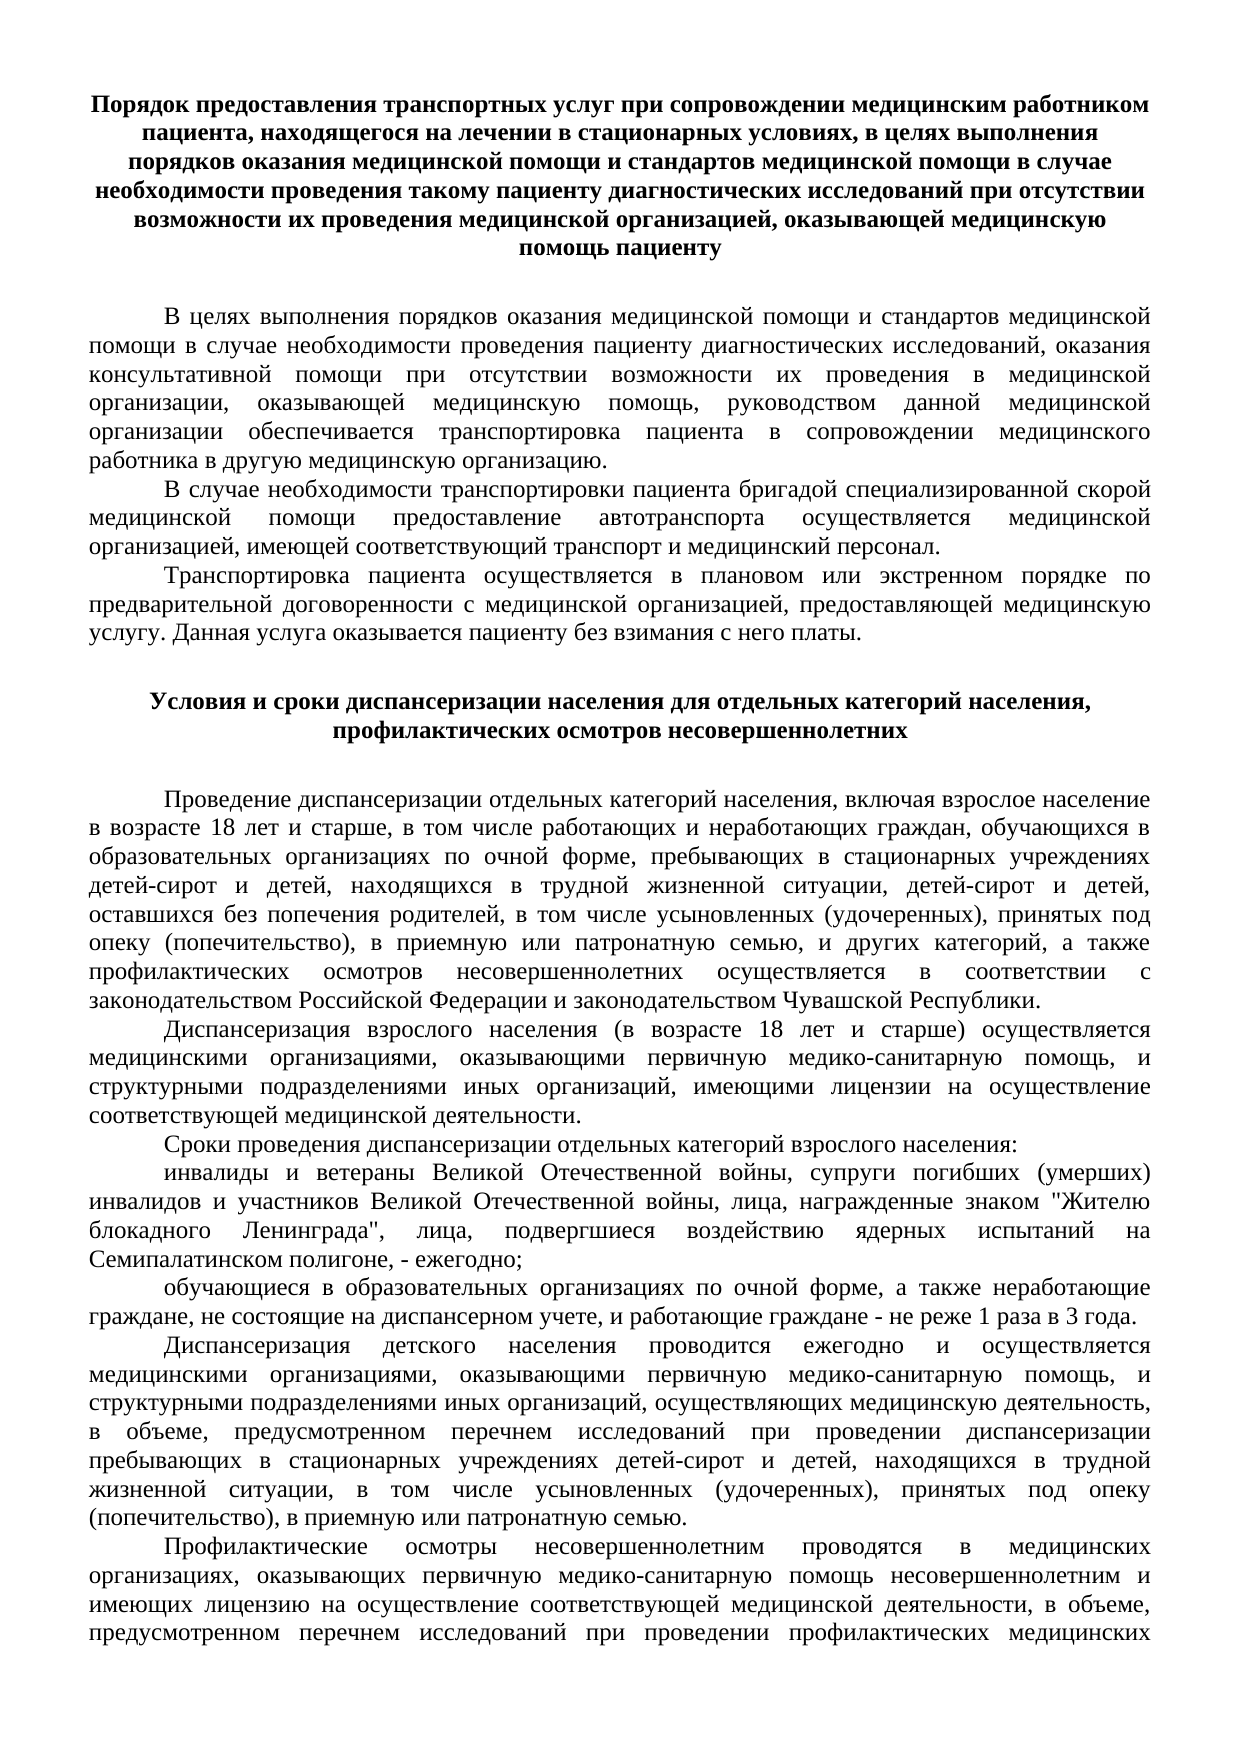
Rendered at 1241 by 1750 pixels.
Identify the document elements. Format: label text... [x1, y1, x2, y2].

text В целях выполнения порядков оказания медицинской помощи и стандартов медицинской помощи в случае необходимости проведения пациенту диагностических исследований, оказания консультативной помощи при отсутствии возможности их проведения в медицинской организации, оказывающей медицинскую помощь, руководством данной медицинской организации обеспечивается транспортировка пациента в сопровождении медицинского работника в другую медицинскую организацию. [89, 301, 1152, 474]
text Транспортировка пациента осуществляется в плановом или экстренном порядке по предварительной договоренности с медицинской организацией, предоставляющей медицинскую услугу. Данная услуга оказывается пациенту без взимания с него платы. [89, 560, 1152, 646]
text инвалиды и ветераны Великой Отечественной войны, супруги погибших (умерших) инвалидов и участников Великой Отечественной войны, лица, награжденные знаком "Жителю блокадного Ленинграда", лица, подвергшиеся воздействию ядерных испытаний на Семипалатинском полигоне, - ежегодно; [89, 1157, 1152, 1272]
text Проведение диспансеризации отдельных категорий населения, включая взрослое население в возрасте 18 лет и старше, в том числе работающих и неработающих граждан, обучающихся в образовательных организациях по очной форме, пребывающих в стационарных учреждениях детей-сирот и детей, находящихся в трудной жизненной ситуации, детей-сирот и детей, оставшихся без попечения родителей, в том числе усыновленных (удочеренных), принятых под опеку (попечительство), в приемную или патронатную семью, и других категорий, а также профилактических осмотров несовершеннолетних осуществляется в соответствии с законодательством Российской Федерации и законодательством Чувашской Республики. [89, 784, 1152, 1014]
text В случае необходимости транспортировки пациента бригадой специализированной скорой медицинской помощи предоставление автотранспорта осуществляется медицинской организацией, имеющей соответствующий транспорт и медицинский персонал. [89, 474, 1152, 560]
text Диспансеризация взрослого населения (в возрасте 18 лет и старше) осуществляется медицинскими организациями, оказывающими первичную медико-санитарную помощь, и структурными подразделениями иных организаций, имеющими лицензии на осуществление соответствующей медицинской деятельности. [89, 1014, 1152, 1129]
text обучающиеся в образовательных организациях по очной форме, а также неработающие граждане, не состоящие на диспансерном учете, и работающие граждане - не реже 1 раза в 3 года. [89, 1272, 1152, 1330]
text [89, 1531, 1152, 1646]
subtitle Условия и сроки диспансеризации населения для отдельных категорий населения, профилактических осмотров несовершеннолетних [89, 686, 1152, 744]
text Сроки проведения диспансеризации отдельных категорий взрослого населения: [89, 1129, 1152, 1157]
subtitle Порядок предоставления транспортных услуг при сопровождении медицинским работником пациента, находящегося на лечении в стационарных условиях, в целях выполнения порядков оказания медицинской помощи и стандартов медицинской помощи в случае необходимости проведения такому пациенту диагностических исследований при отсутствии возможности их проведения медицинской организацией, оказывающей медицинскую помощь пациенту [89, 89, 1152, 261]
text Диспансеризация детского населения проводится ежегодно и осуществляется медицинскими организациями, оказывающими первичную медико-санитарную помощь, и структурными подразделениями иных организаций, осуществляющих медицинскую деятельность, в объеме, предусмотренном перечнем исследований при проведении диспансеризации пребывающих в стационарных учреждениях детей-сирот и детей, находящихся в трудной жизненной ситуации, в том числе усыновленных (удочеренных), принятых под опеку (попечительство), в приемную или патронатную семью. [89, 1330, 1152, 1531]
